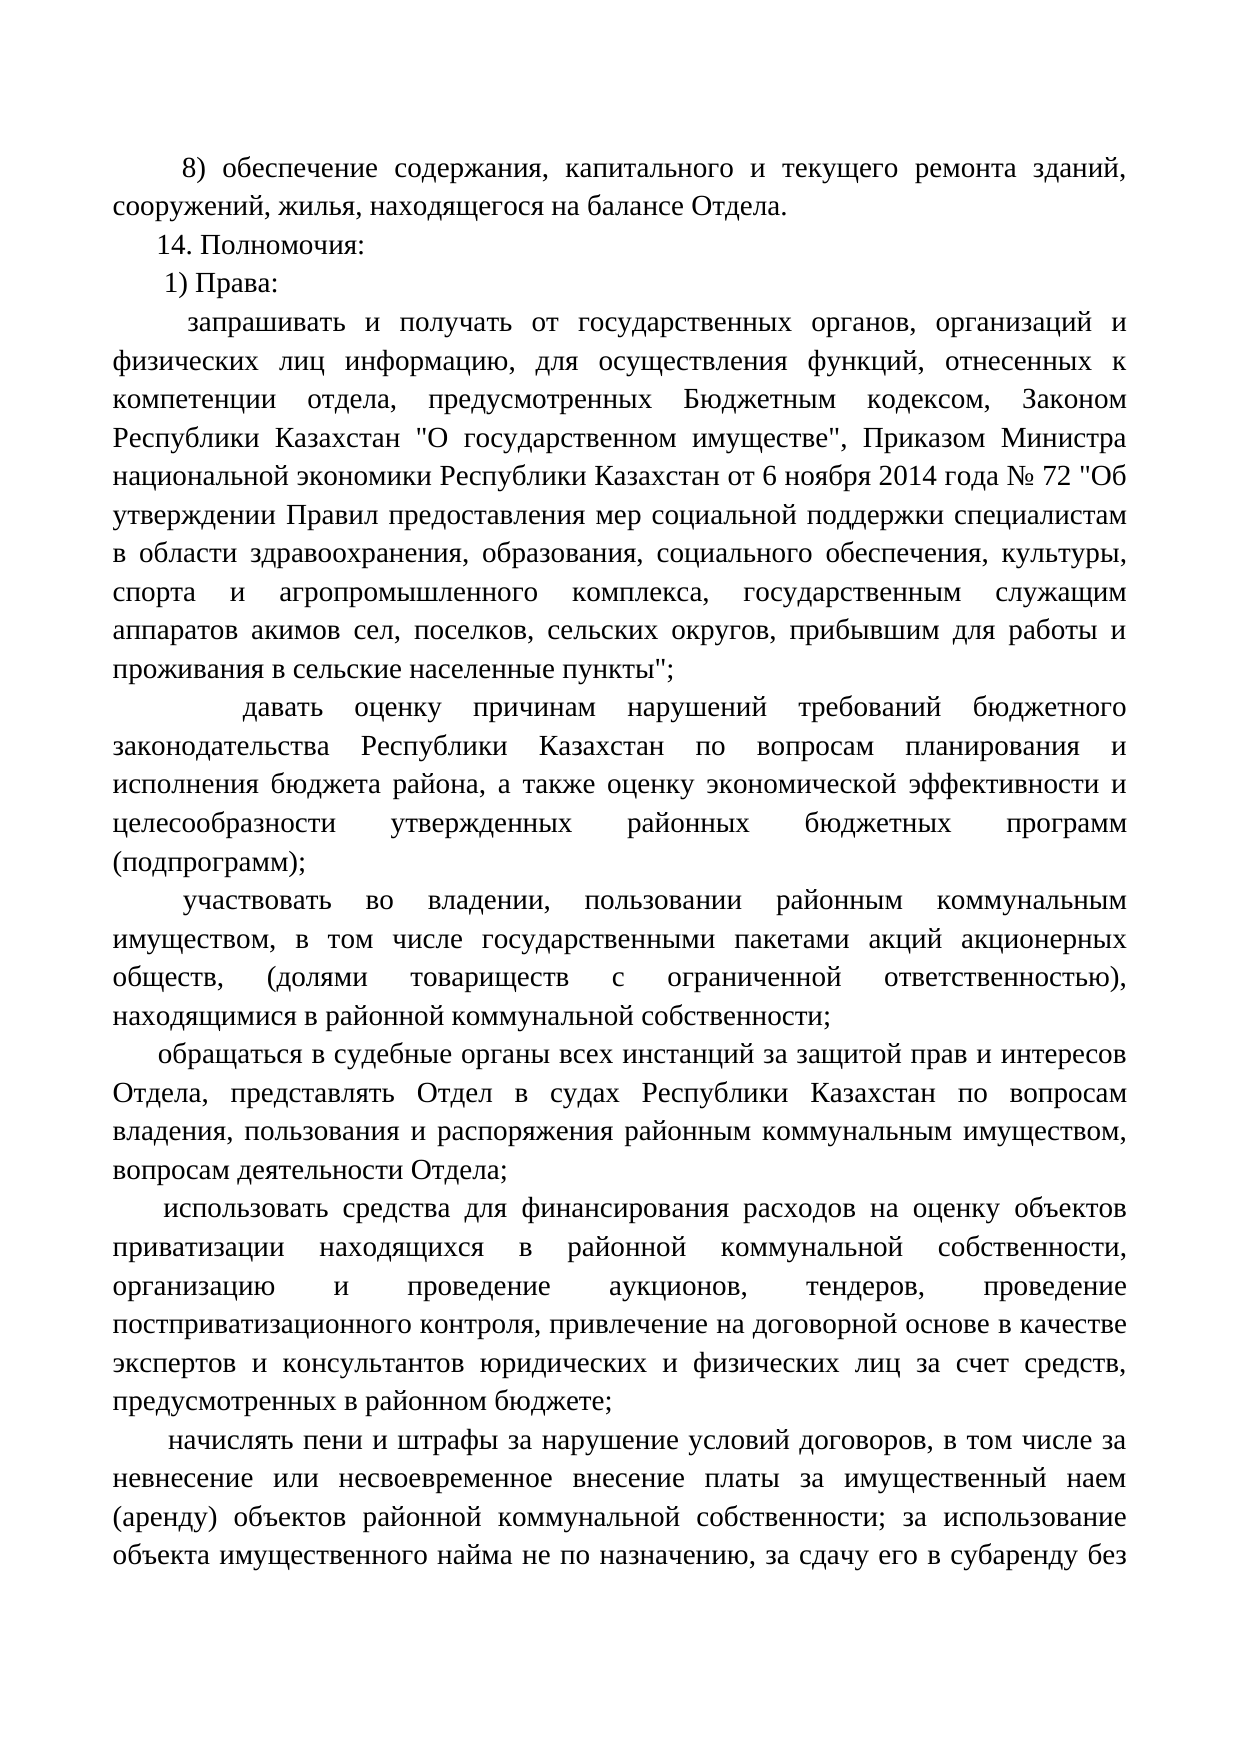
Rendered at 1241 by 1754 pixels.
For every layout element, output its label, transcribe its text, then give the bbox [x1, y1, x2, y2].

text 8) обеспечение содержания, капитального и текущего ремонта зданий, сооружений, жилья, находящегося на балансе Отдела. [112, 150, 1128, 222]
text обращаться в судебные органы всех инстанций за защитой прав и интересов Отдела, представлять Отдел в судах Республики Казахстан по вопросам владения, пользования и распоряжения районным коммунальным имуществом, вопросам деятельности Отдела; [112, 1036, 1128, 1186]
text 1) Права: [112, 266, 1128, 299]
text 14. Полномочия: [112, 227, 1128, 261]
text участвовать во владении, пользовании районным коммунальным имуществом, в том числе государственными пакетами акций акционерных обществ, (долями товариществ с ограниченной ответственностью), находящимися в районной коммунальной собственности; [112, 882, 1128, 1031]
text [112, 1422, 1128, 1571]
text давать оценку причинам нарушений требований бюджетного законодательства Республики Казахстан по вопросам планирования и исполнения бюджета района, а также оценку экономической эффективности и целесообразности утвержденных районных бюджетных программ (подпрограмм); [112, 689, 1128, 877]
text запрашивать и получать от государственных органов, организаций и физических лиц информацию, для осуществления функций, отнесенных к компетенции отдела, предусмотренных Бюджетным кодексом, Законом Республики Казахстан "О государственном имуществе", Приказом Министра национальной экономики Республики Казахстан от 6 ноября 2014 года № 72 "Об утверждении Правил предоставления мер социальной поддержки специалистам в области здравоохранения, образования, социального обеспечения, культуры, спорта и агропромышленного комплекса, государственным служащим аппаратов акимов сел, поселков, сельских округов, прибывшим для работы и проживания в сельские населенные пункты"; [112, 304, 1128, 684]
text использовать средства для финансирования расходов на оценку объектов приватизации находящихся в районной коммунальной собственности, организацию и проведение аукционов, тендеров, проведение постприватизационного контроля, привлечение на договорной основе в качестве экспертов и консультантов юридических и физических лиц за счет средств, предусмотренных в районном бюджете; [112, 1191, 1128, 1417]
